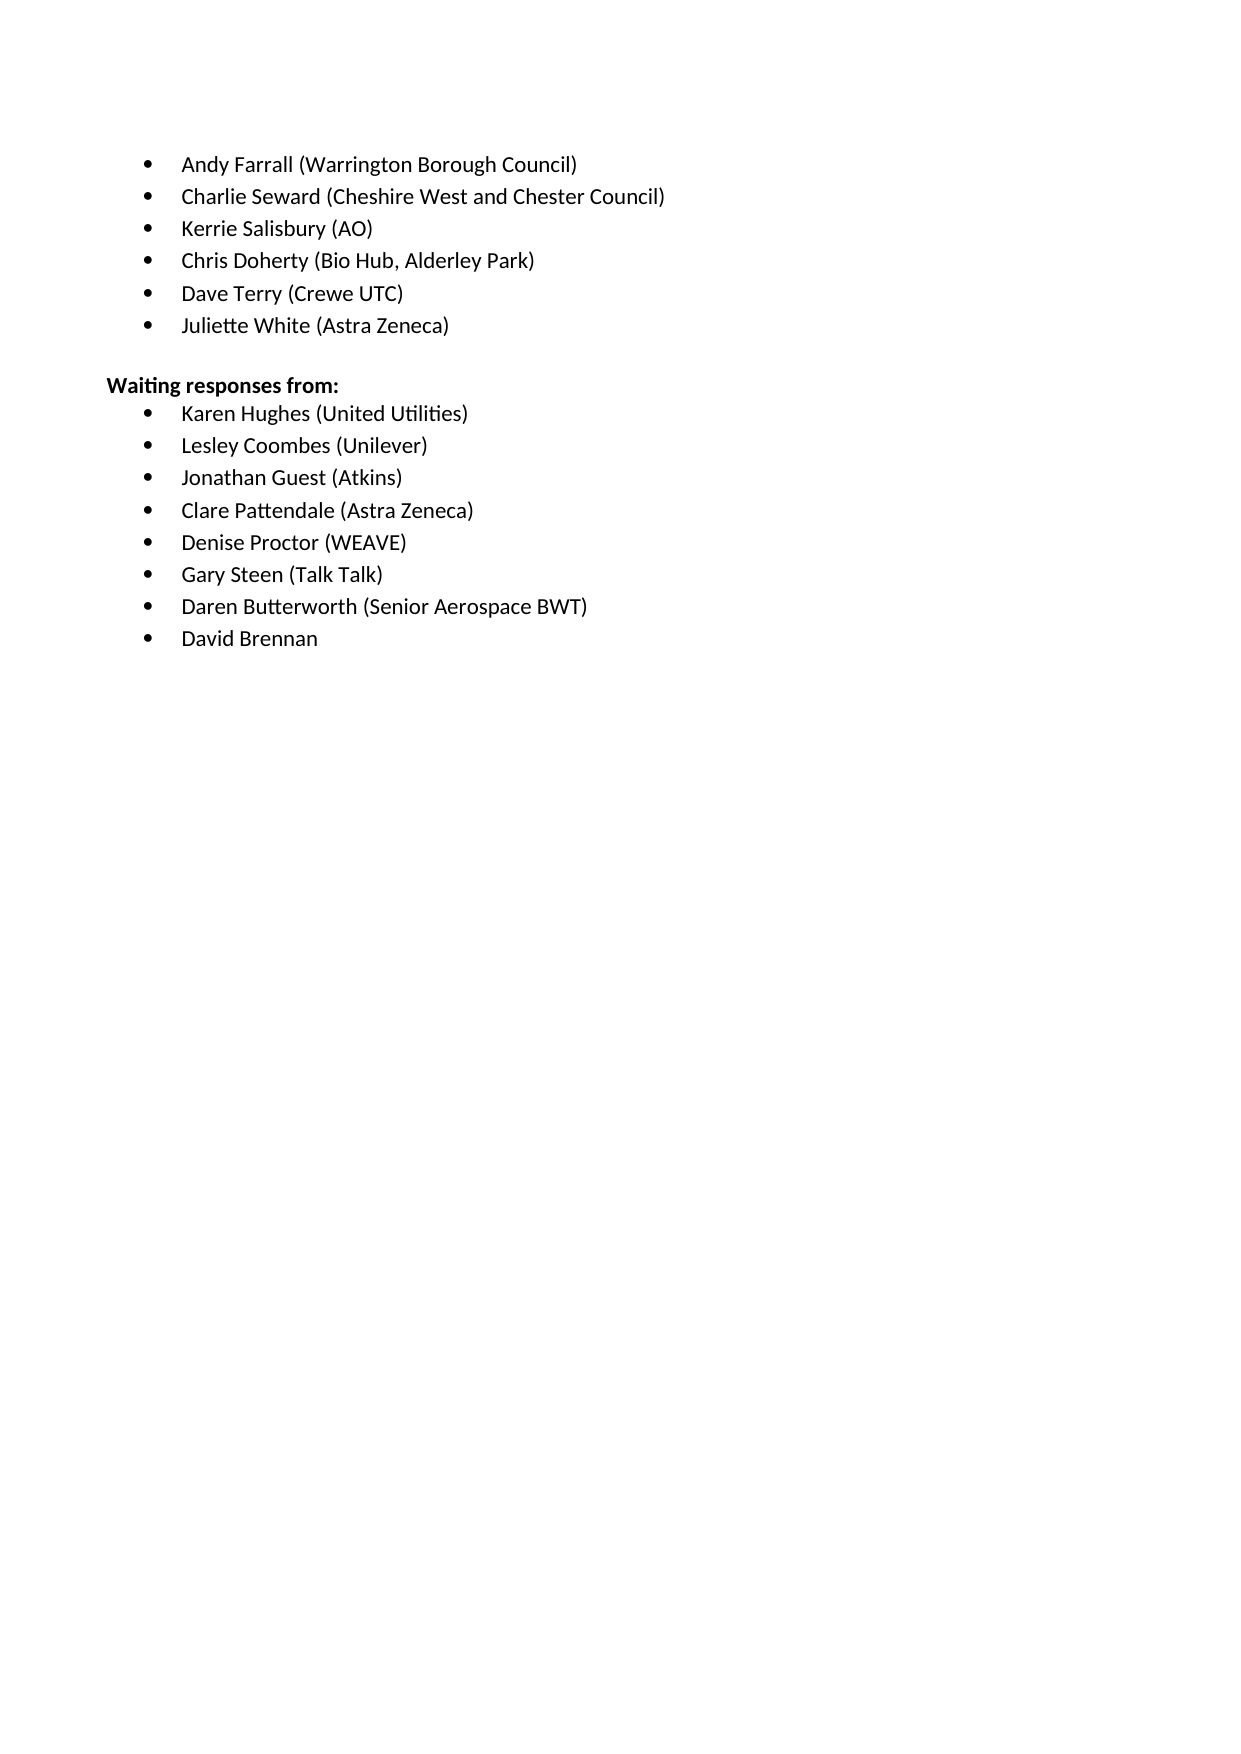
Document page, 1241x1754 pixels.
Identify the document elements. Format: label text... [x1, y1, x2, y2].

text Waiting responses from: [106, 371, 1134, 399]
list David Brennan [144, 624, 1134, 652]
list Kerrie Salisbury (AO) [144, 214, 1134, 242]
list Juliette White (Astra Zeneca) [144, 311, 1134, 339]
list Clare Pattendale (Astra Zeneca) [144, 496, 1134, 524]
list Jonathan Guest (Atkins) [144, 463, 1134, 492]
list Chris Doherty (Bio Hub, Alderley Park) [144, 247, 1134, 274]
list Lesley Coombes (Unilever) [144, 431, 1134, 459]
list Gary Steen (Talk Talk) [144, 560, 1134, 588]
list Denise Proctor (WEAVE) [144, 528, 1134, 556]
list Charlie Seward (Cheshire West and Chester Council) [144, 182, 1134, 210]
list Daren Butterworth (Senior Aerospace BWT) [144, 592, 1134, 620]
list Karen Hughes (United Utilities) [144, 399, 1134, 427]
list Andy Farrall (Warrington Borough Council) [144, 150, 1134, 178]
list Dave Terry (Crewe UTC) [144, 279, 1134, 307]
